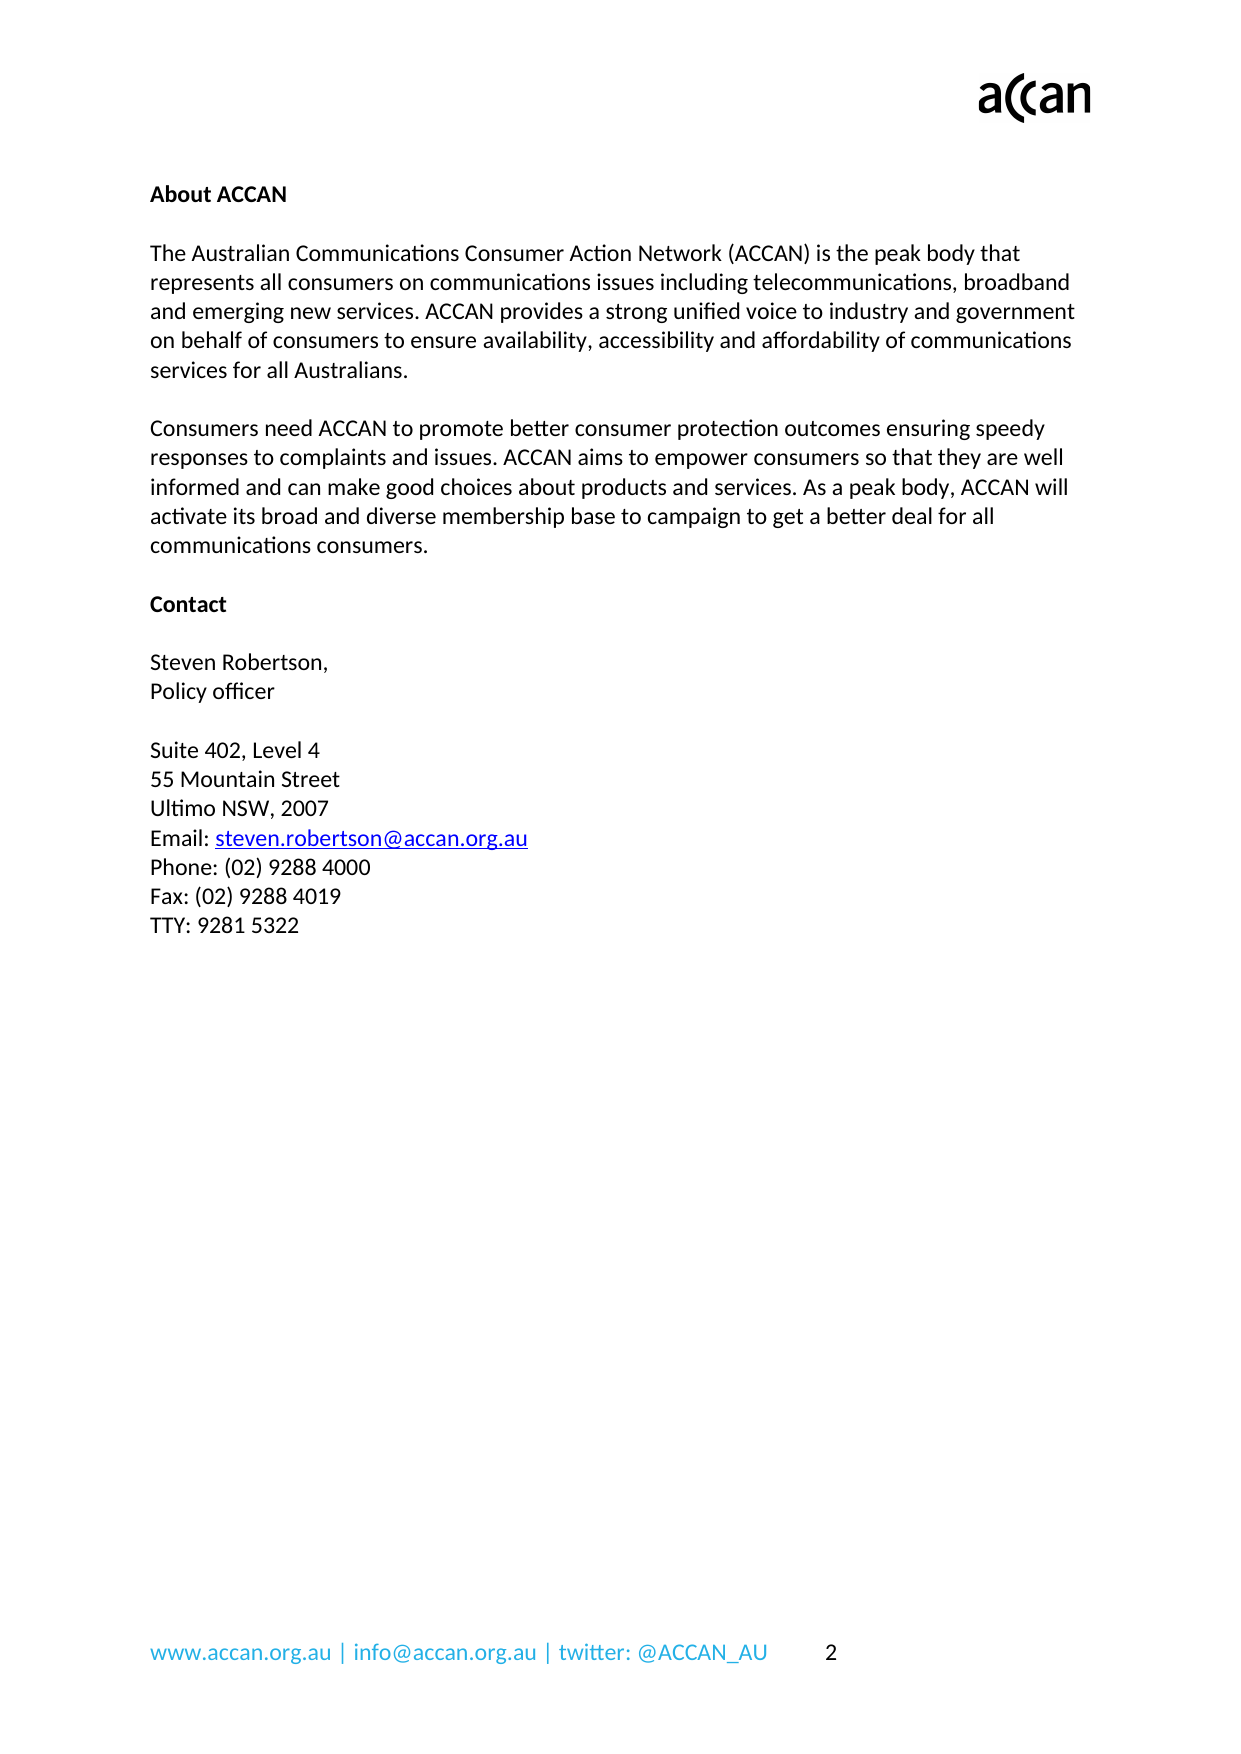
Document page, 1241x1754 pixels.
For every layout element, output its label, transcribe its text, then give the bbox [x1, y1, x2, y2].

text About ACCAN [150, 179, 1090, 208]
text Consumers need ACCAN to promote better consumer protection outcomes ensuring speedy responses to complaints and issues. ACCAN aims to empower consumers so that they are well informed and can make good choices about products and services. As a peak body, ACCAN will activate its broad and diverse membership base to campaign to get a better deal for all communications consumers. [150, 413, 1090, 559]
picture [978, 73, 1091, 123]
text The Australian Communications Consumer Action Network (ACCAN) is the peak body that represents all consumers on communications issues including telecommunications, broadband and emerging new services. ACCAN provides a strong unified voice to industry and government on behalf of consumers to ensure availability, accessibility and affordability of communications services for all Australians. [150, 238, 1090, 384]
text Steven Robertson, Policy officer [150, 647, 1090, 706]
text Contact [150, 589, 1090, 618]
text Suite 402, Level 4 55 Mountain Street Ultimo NSW, 2007 Email: steven.robertson@accan.org.au Phone: (02) 9288 4000 Fax: (02) 9288 4019 TTY: 9281 5322 [150, 735, 1090, 940]
